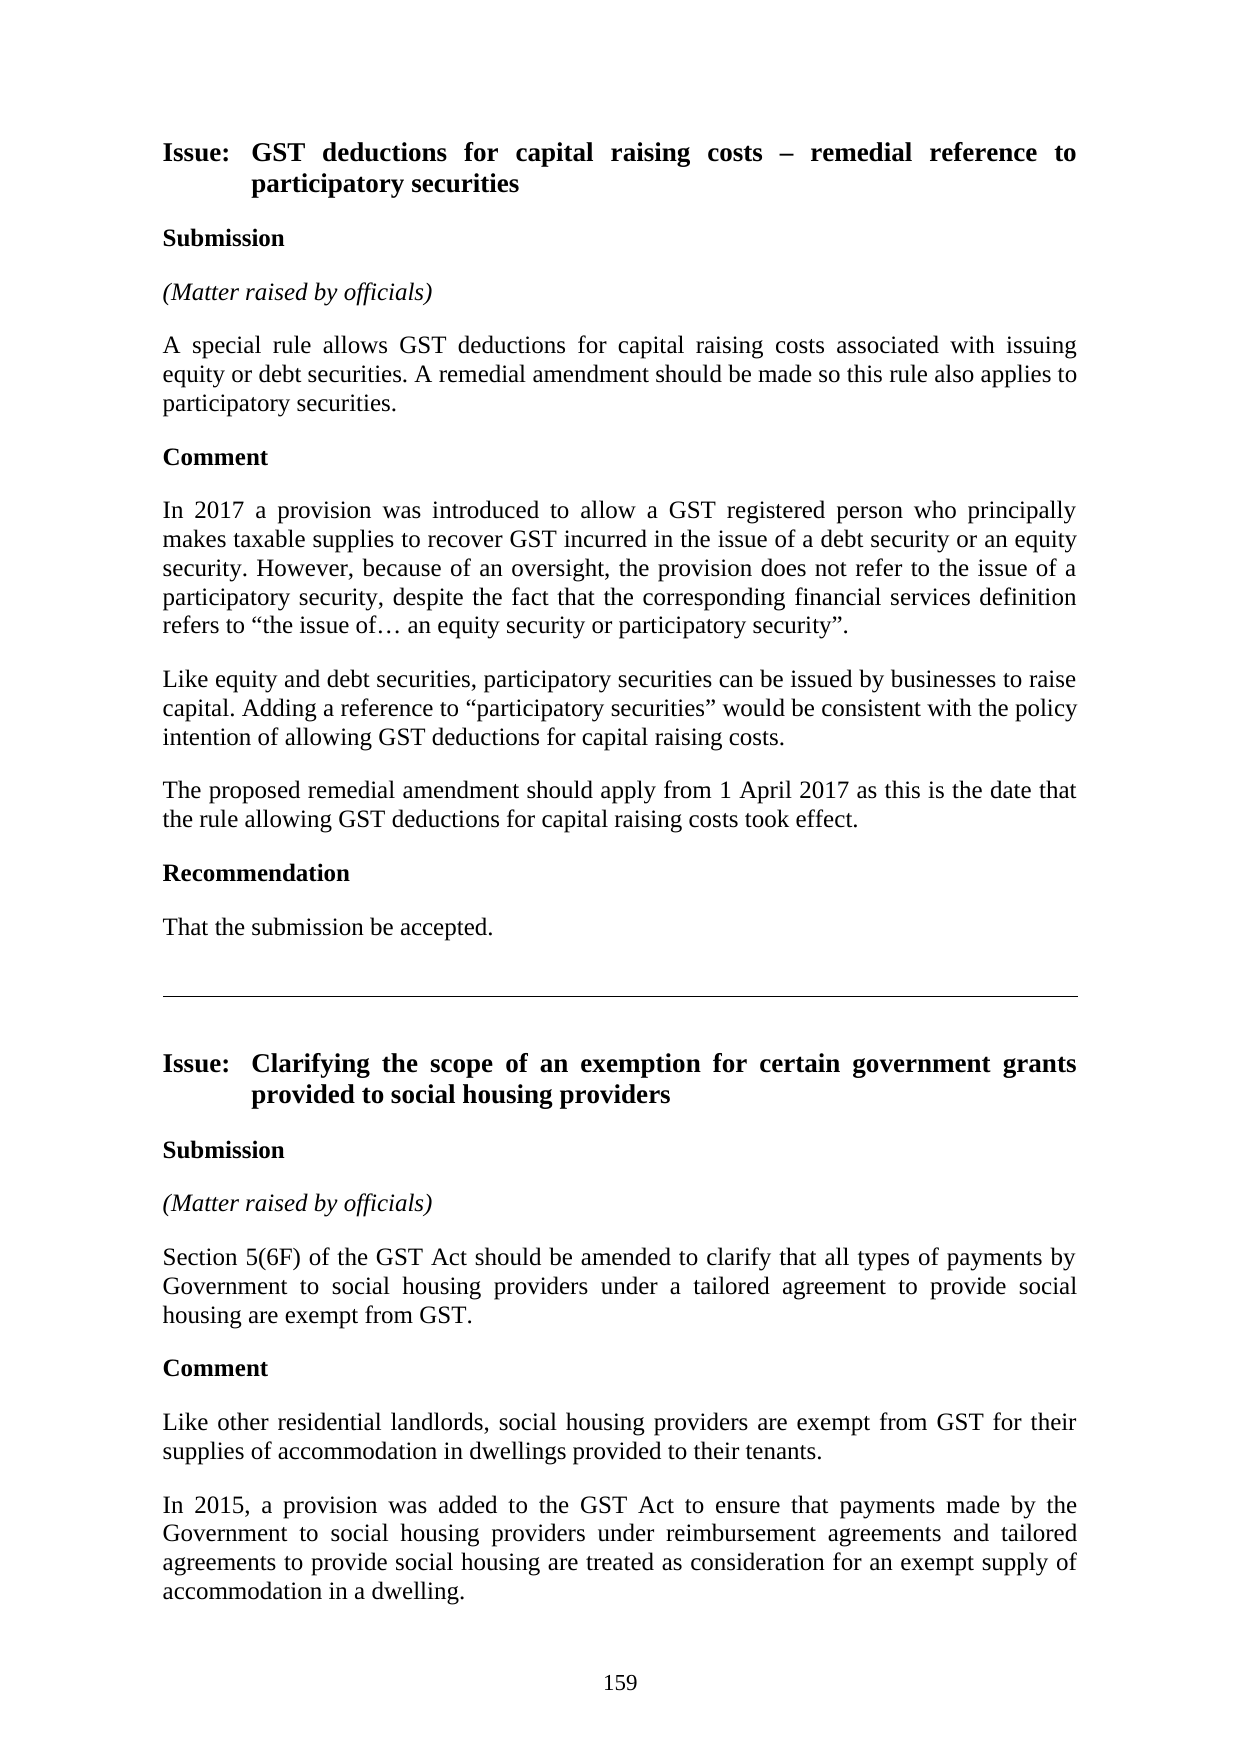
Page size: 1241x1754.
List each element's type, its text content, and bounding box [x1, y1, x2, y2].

subtitle Submission [162, 223, 1078, 252]
text A special rule allows GST deductions for capital raising costs associated with issuing equity or debt securities. A remedial amendment should be made so this rule also applies to participatory securities. [162, 331, 1078, 417]
subtitle Issue: GST deductions for capital raising costs – remedial reference to participatory securities [162, 136, 1078, 198]
text Like other residential landlords, social housing providers are exempt from GST for their supplies of accommodation in dwellings provided to their tenants. [162, 1407, 1078, 1465]
subtitle Recommendation [162, 858, 1078, 887]
text That the submission be accepted. [162, 912, 1078, 941]
text The proposed remedial amendment should apply from 1 April 2017 as this is the date that the rule allowing GST deductions for capital raising costs took effect. [162, 776, 1078, 833]
text Section 5(6F) of the GST Act should be amended to clarify that all types of payments by Government to social housing providers under a tailored agreement to provide social housing are exempt from GST. [162, 1242, 1078, 1328]
subtitle Issue: Clarifying the scope of an exemption for certain government grants provided to social housing providers [162, 1047, 1078, 1110]
subtitle Comment [162, 442, 1078, 471]
subtitle Comment [162, 1353, 1078, 1382]
subtitle Submission [162, 1135, 1078, 1163]
text In 2017 a provision was introduced to allow a GST registered person who principally makes taxable supplies to recover GST incurred in the issue of a debt security or an equity security. However, because of an oversight, the provision does not refer to the issue of a participatory security, despite the fact that the corresponding financial services definition refers to “the issue of… an equity security or participatory security”. [162, 496, 1078, 639]
text Like equity and debt securities, participatory securities can be issued by businesses to raise capital. Adding a reference to “participatory securities” would be consistent with the policy intention of allowing GST deductions for capital raising costs. [162, 664, 1078, 751]
text (Matter raised by officials) [162, 277, 1078, 306]
text In 2015, a provision was added to the GST Act to ensure that payments made by the Government to social housing providers under reimbursement agreements and tailored agreements to provide social housing are treated as consideration for an exempt supply of accommodation in a dwelling. [162, 1490, 1078, 1605]
text (Matter raised by officials) [162, 1188, 1078, 1217]
